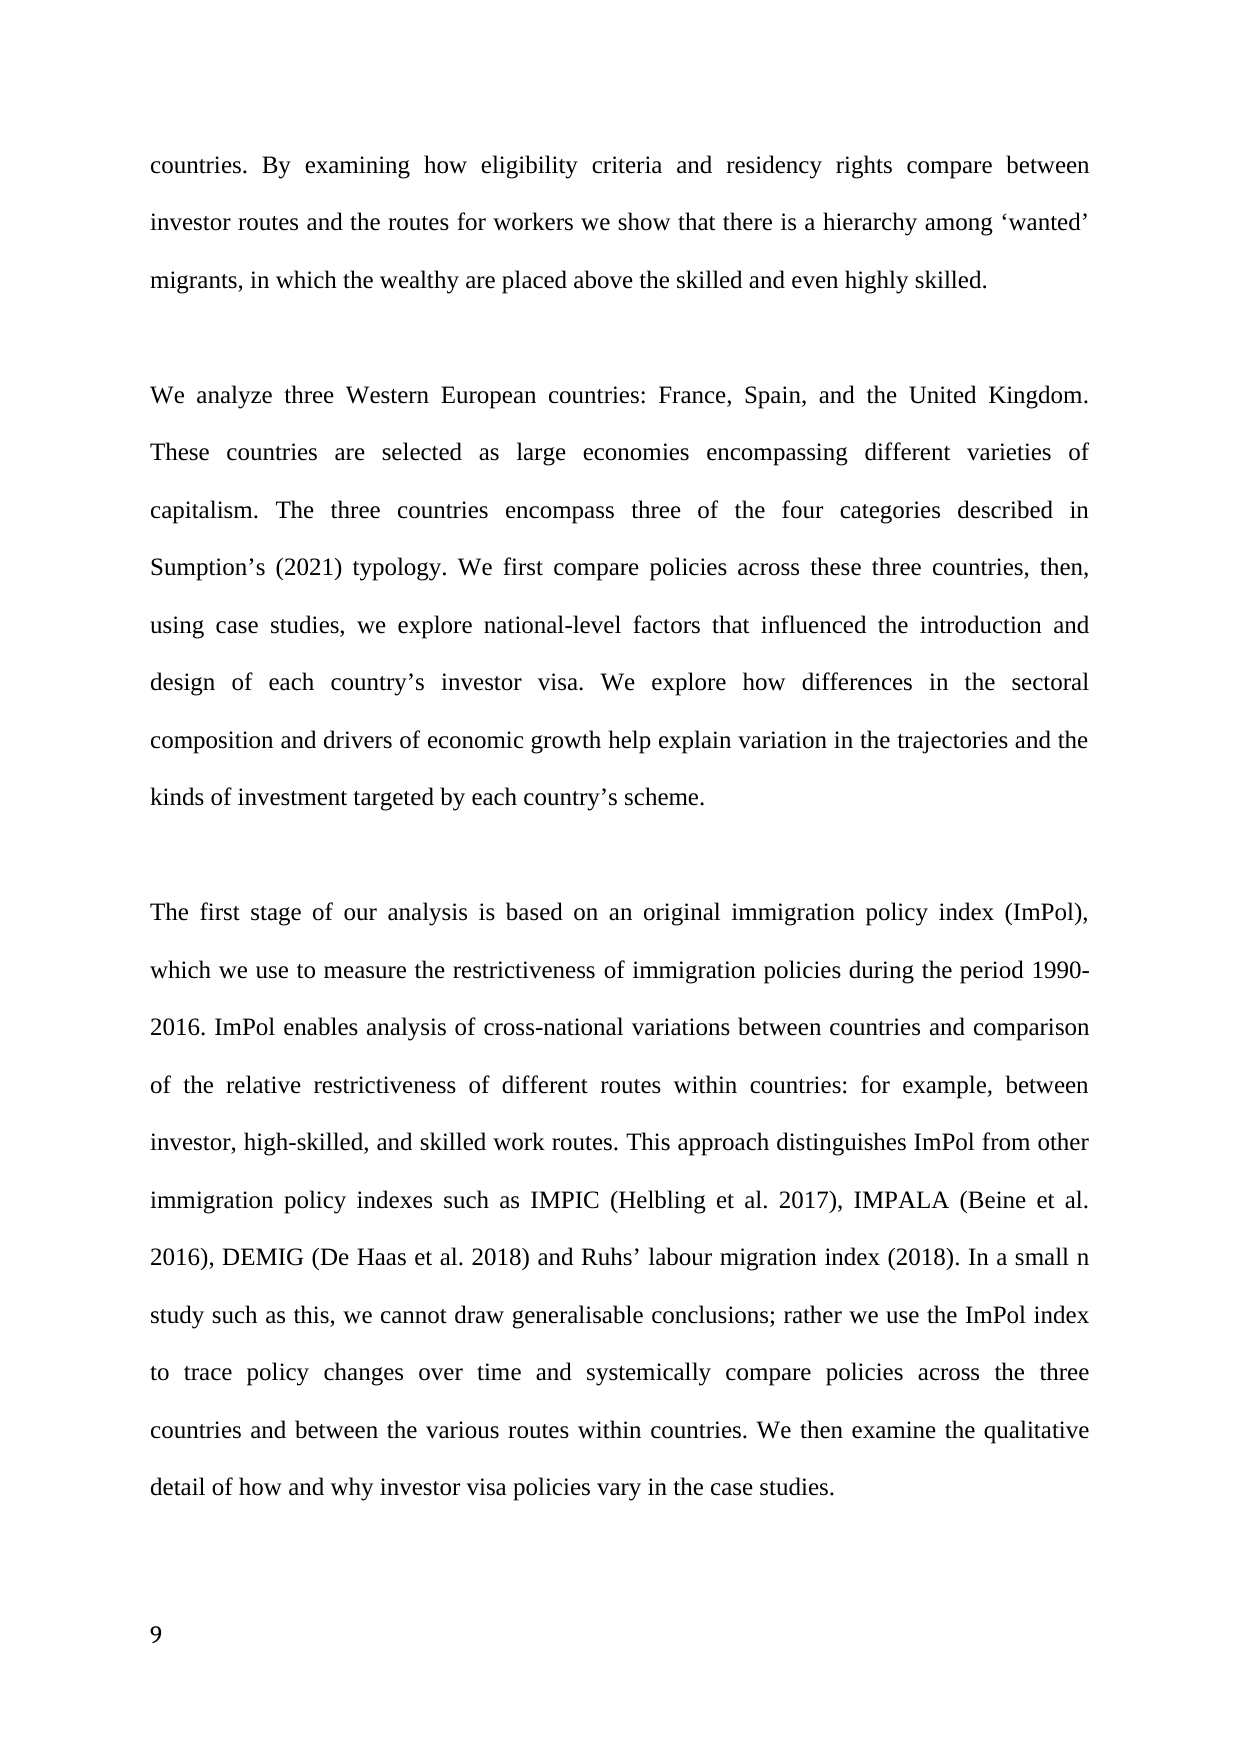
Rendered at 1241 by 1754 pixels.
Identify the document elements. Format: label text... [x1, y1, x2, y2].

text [150, 150, 1090, 294]
text The first stage of our analysis is based on an original immigration policy index (ImPol), which we use to measure the restrictiveness of immigration policies during the period 1990-2016. ImPol enables analysis of cross-national variations between countries and comparison of the relative restrictiveness of different routes within countries: for example, between investor, high-skilled, and skilled work routes. This approach distinguishes ImPol from other immigration policy indexes such as IMPIC (Helbling et al. 2017), IMPALA (Beine et al. 2016), DEMIG (De Haas et al. 2018) and Ruhs’ labour migration index (2018). In a small n study such as this, we cannot draw generalisable conclusions; rather we use the ImPol index to trace policy changes over time and systemically compare policies across the three countries and between the various routes within countries. We then examine the qualitative detail of how and why investor visa policies vary in the case studies. [150, 897, 1090, 1501]
text We analyze three Western European countries: France, Spain, and the United Kingdom. These countries are selected as large economies encompassing different varieties of capitalism. The three countries encompass three of the four categories described in Sumption’s (2021) typology. We first compare policies across these three countries, then, using case studies, we explore national-level factors that influenced the introduction and design of each country’s investor visa. We explore how differences in the sectoral composition and drivers of economic growth help explain variation in the trajectories and the kinds of investment targeted by each country’s scheme. [150, 380, 1090, 811]
